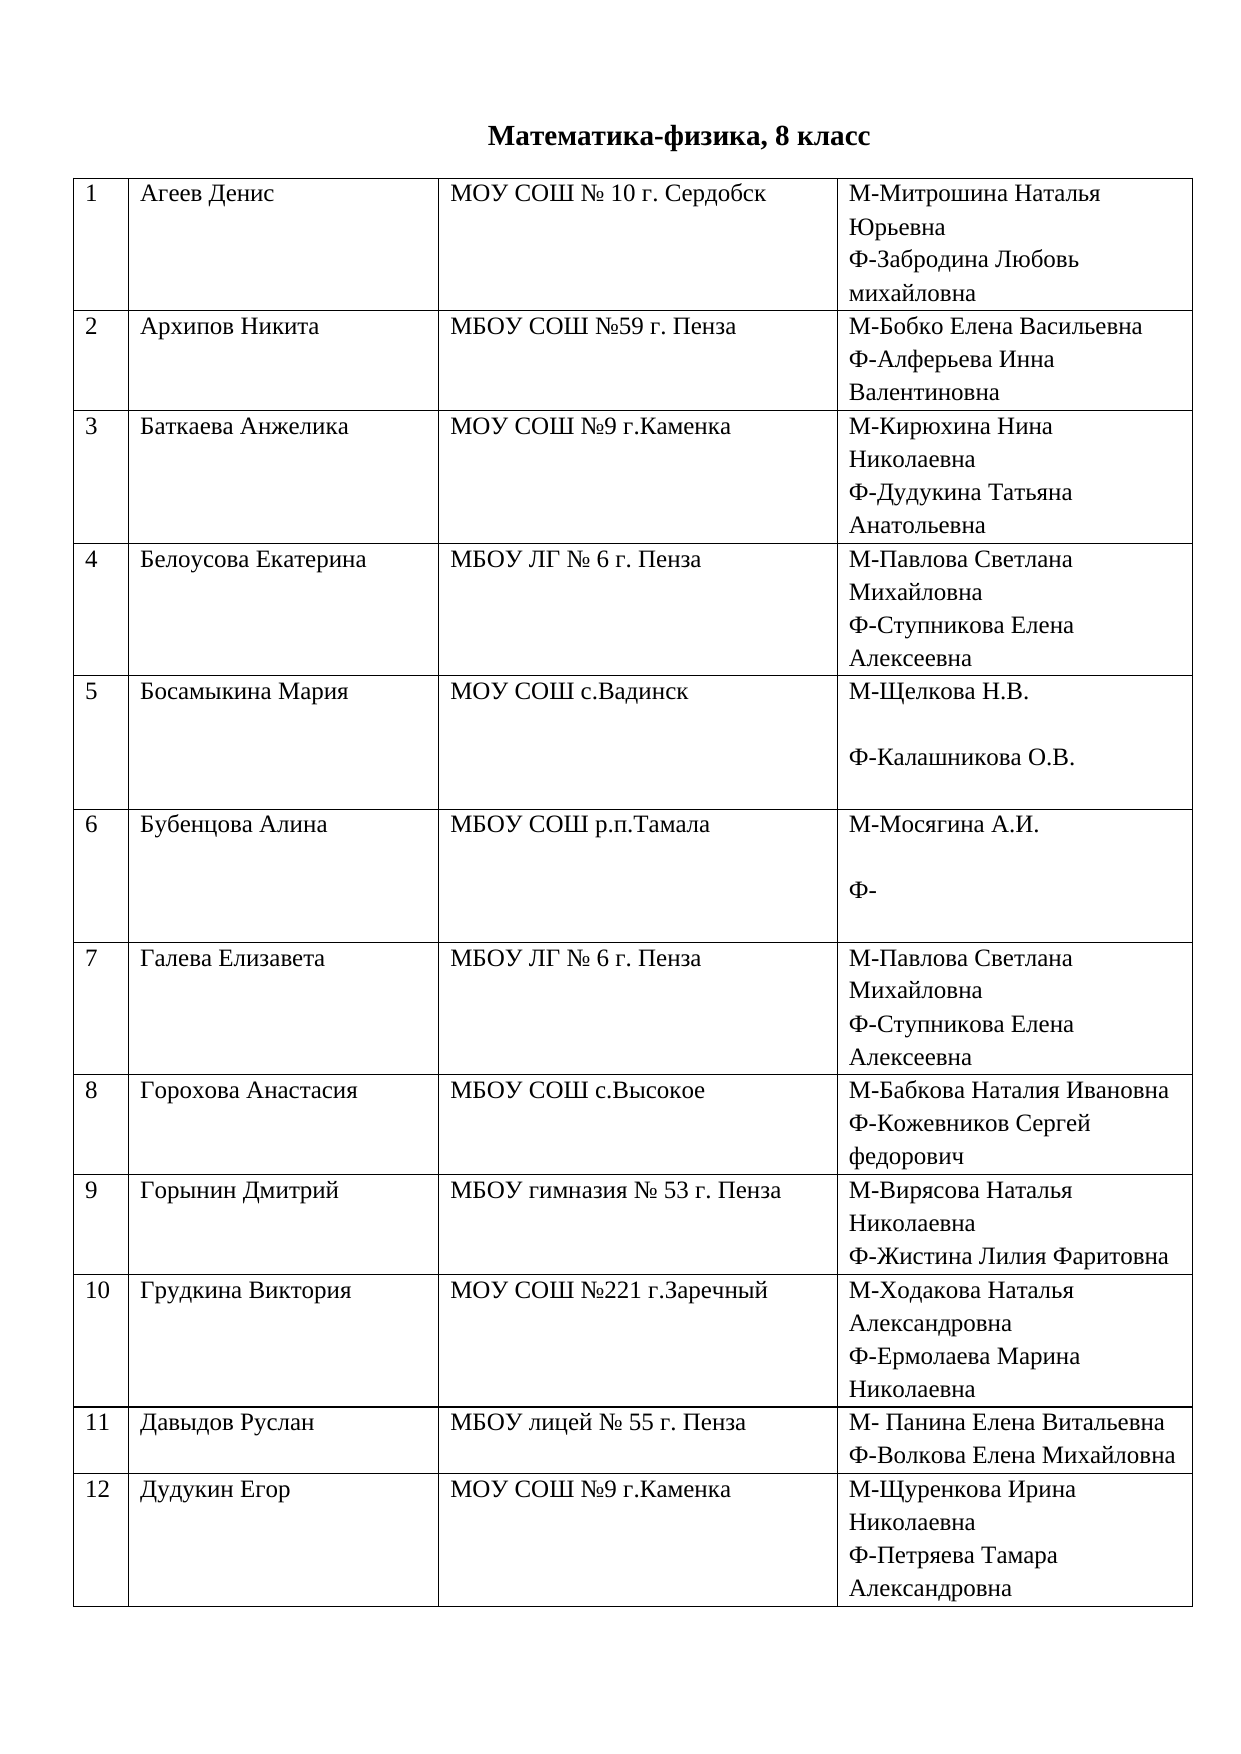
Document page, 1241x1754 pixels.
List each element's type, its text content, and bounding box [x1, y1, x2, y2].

table_cell МБОУ СОШ с.Высокое [439, 1075, 837, 1174]
table_header Агеев Денис [129, 179, 438, 310]
table_cell М-Мосягина А.И. Ф- [838, 810, 1192, 942]
table_cell Горохова Анастасия [129, 1075, 438, 1174]
table_header 1 [74, 179, 128, 310]
table_cell 4 [74, 544, 128, 675]
table_cell М-Ходакова Наталья Александровна Ф-Ермолаева Марина Николаевна [838, 1275, 1192, 1406]
table_cell МБОУ СОШ р.п.Тамала [439, 810, 837, 942]
table_cell 8 [74, 1075, 128, 1174]
table_cell М- Панина Елена Витальевна Ф-Волкова Елена Михайловна [838, 1408, 1192, 1473]
table_cell Бубенцова Алина [129, 810, 438, 942]
table_cell 6 [74, 810, 128, 942]
table_cell МБОУ ЛГ № 6 г. Пенза [439, 943, 837, 1074]
table_cell Баткаева Анжелика [129, 411, 438, 543]
table_cell 7 [74, 943, 128, 1074]
text Математика-физика, 8 класс [177, 118, 1181, 152]
table_header М-Митрошина Наталья Юрьевна Ф-Забродина Любовь михайловна [838, 179, 1192, 310]
table_cell Белоусова Екатерина [129, 544, 438, 675]
table_cell Галева Елизавета [129, 943, 438, 1074]
table_cell М-Вирясова Наталья Николаевна Ф-Жистина Лилия Фаритовна [838, 1175, 1192, 1274]
table_cell Горынин Дмитрий [129, 1175, 438, 1274]
table_cell МБОУ гимназия № 53 г. Пенза [439, 1175, 837, 1274]
table_cell Архипов Никита [129, 311, 438, 410]
table_cell М-Бобко Елена Васильевна Ф-Алферьева Инна Валентиновна [838, 311, 1192, 410]
table_cell М-Щелкова Н.В. Ф-Калашникова О.В. [838, 676, 1192, 808]
table_cell МБОУ ЛГ № 6 г. Пенза [439, 544, 837, 675]
table_cell М-Павлова Светлана Михайловна Ф-Ступникова Елена Алексеевна [838, 544, 1192, 675]
table_cell 3 [74, 411, 128, 543]
table_cell 11 [74, 1408, 128, 1473]
table_cell МОУ СОШ №221 г.Заречный [439, 1275, 837, 1406]
table_cell 2 [74, 311, 128, 410]
table_cell 5 [74, 676, 128, 808]
table_cell МБОУ лицей № 55 г. Пенза [439, 1408, 837, 1473]
table_cell Давыдов Руслан [129, 1408, 438, 1473]
table_cell Босамыкина Мария [129, 676, 438, 808]
table_header МОУ СОШ № 10 г. Сердобск [439, 179, 837, 310]
table_cell М-Бабкова Наталия Ивановна Ф-Кожевников Сергей федорович [838, 1075, 1192, 1174]
table_cell М-Кирюхина Нина Николаевна Ф-Дудукина Татьяна Анатольевна [838, 411, 1192, 543]
table_cell МБОУ СОШ №59 г. Пенза [439, 311, 837, 410]
table_cell М-Павлова Светлана Михайловна Ф-Ступникова Елена Алексеевна [838, 943, 1192, 1074]
table_cell Дудукин Егор [129, 1474, 438, 1606]
table_cell МОУ СОШ №9 г.Каменка [439, 1474, 837, 1606]
table_cell Грудкина Виктория [129, 1275, 438, 1406]
table_cell 12 [74, 1474, 128, 1606]
table_cell МОУ СОШ с.Вадинск [439, 676, 837, 808]
table_cell 9 [74, 1175, 128, 1274]
table_cell 10 [74, 1275, 128, 1406]
table_cell МОУ СОШ №9 г.Каменка [439, 411, 837, 543]
table_cell М-Щуренкова Ирина Николаевна Ф-Петряева Тамара Александровна [838, 1474, 1192, 1606]
